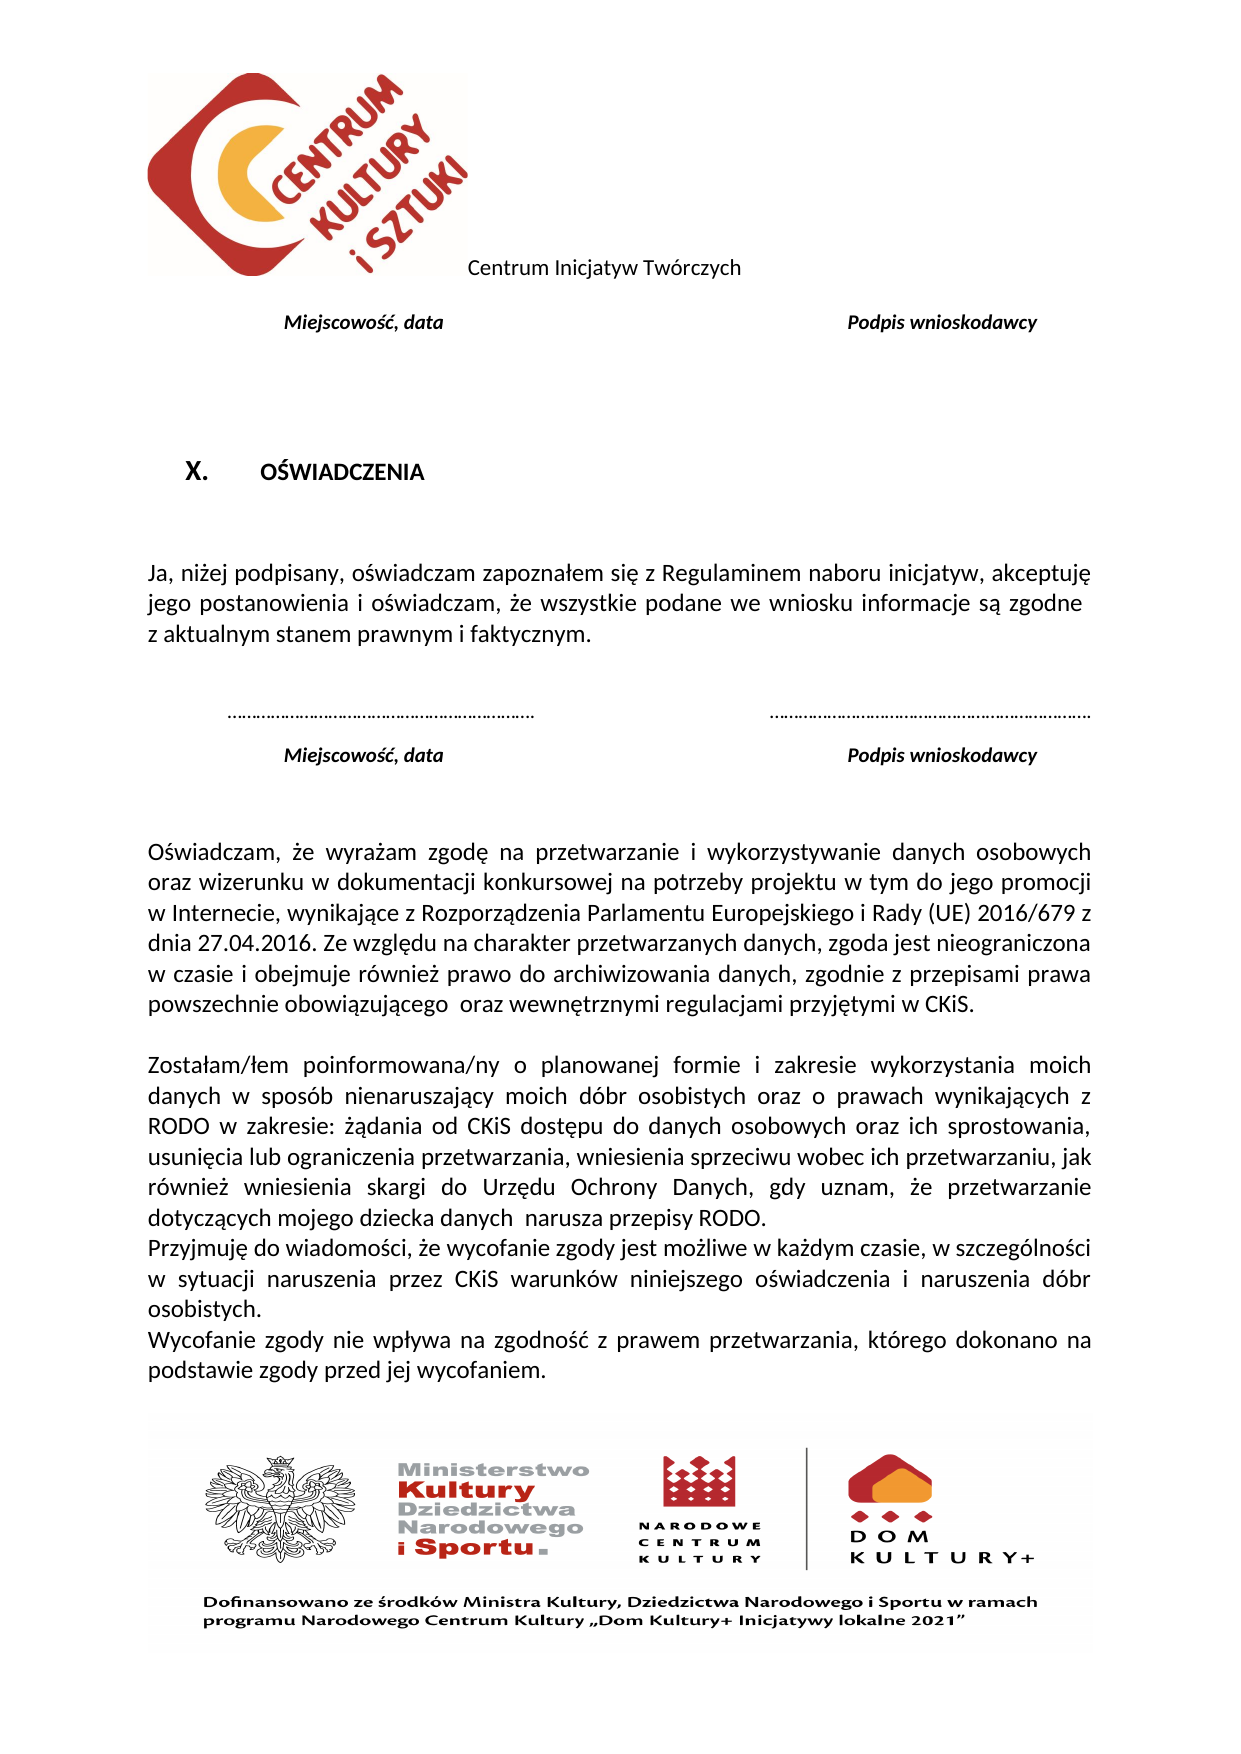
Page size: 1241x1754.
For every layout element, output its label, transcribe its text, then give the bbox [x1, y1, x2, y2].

text Oświadczam, że wyrażam zgodę na przetwarzanie i wykorzystywanie danych osobowych oraz wizerunku w dokumentacji konkursowej na potrzeby projektu w tym do jego promocji w Internecie, wynikające z Rozporządzenia Parlamentu Europejskiego i Rady (UE) 2016/679 z dnia 27.04.2016. Ze względu na charakter przetwarzanych danych, zgoda jest nieograniczona w czasie i obejmuje również prawo do archiwizowania danych, zgodnie z przepisami prawa powszechnie obowiązującego oraz wewnętrznymi regulacjami przyjętymi w CKiS. [148, 836, 1093, 1019]
list OŚWIADCZENIA [185, 452, 1093, 488]
text Wycofanie zgody nie wpływa na zgodność z prawem przetwarzania, którego dokonano na podstawie zgody przed jej wycofaniem. [148, 1324, 1093, 1385]
text Miejscowość, data Podpis wnioskodawcy [223, 742, 1093, 767]
picture [147, 73, 468, 276]
text Miejscowość, data Podpis wnioskodawcy [223, 309, 1093, 334]
text Zostałam/łem poinformowana/ny o planowanej formie i zakresie wykorzystania moich danych w sposób nienaruszający moich dóbr osobistych oraz o prawach wynikających z RODO w zakresie: żądania od CKiS dostępu do danych osobowych oraz ich sprostowania, usunięcia lub ograniczenia przetwarzania, wniesienia sprzeciwu wobec ich przetwarzaniu, jak również wniesienia skargi do Urzędu Ochrony Danych, gdy uznam, że przetwarzanie dotyczących mojego dziecka danych narusza przepisy RODO. [148, 1049, 1093, 1232]
picture [147, 1412, 1093, 1653]
text ………………………………………………………. …………………………………………………………. [148, 698, 1093, 723]
text Przyjmuję do wiadomości, że wycofanie zgody jest możliwe w każdym czasie, w szczególności w sytuacji naruszenia przez CKiS warunków niniejszego oświadczenia i naruszenia dóbr osobistych. [148, 1232, 1093, 1324]
text Ja, niżej podpisany, oświadczam zapoznałem się z Regulaminem naboru inicjatyw, akceptuję jego postanowienia i oświadczam, że wszystkie podane we wniosku informacje są zgodne z aktualnym stanem prawnym i faktycznym. [148, 557, 1093, 648]
